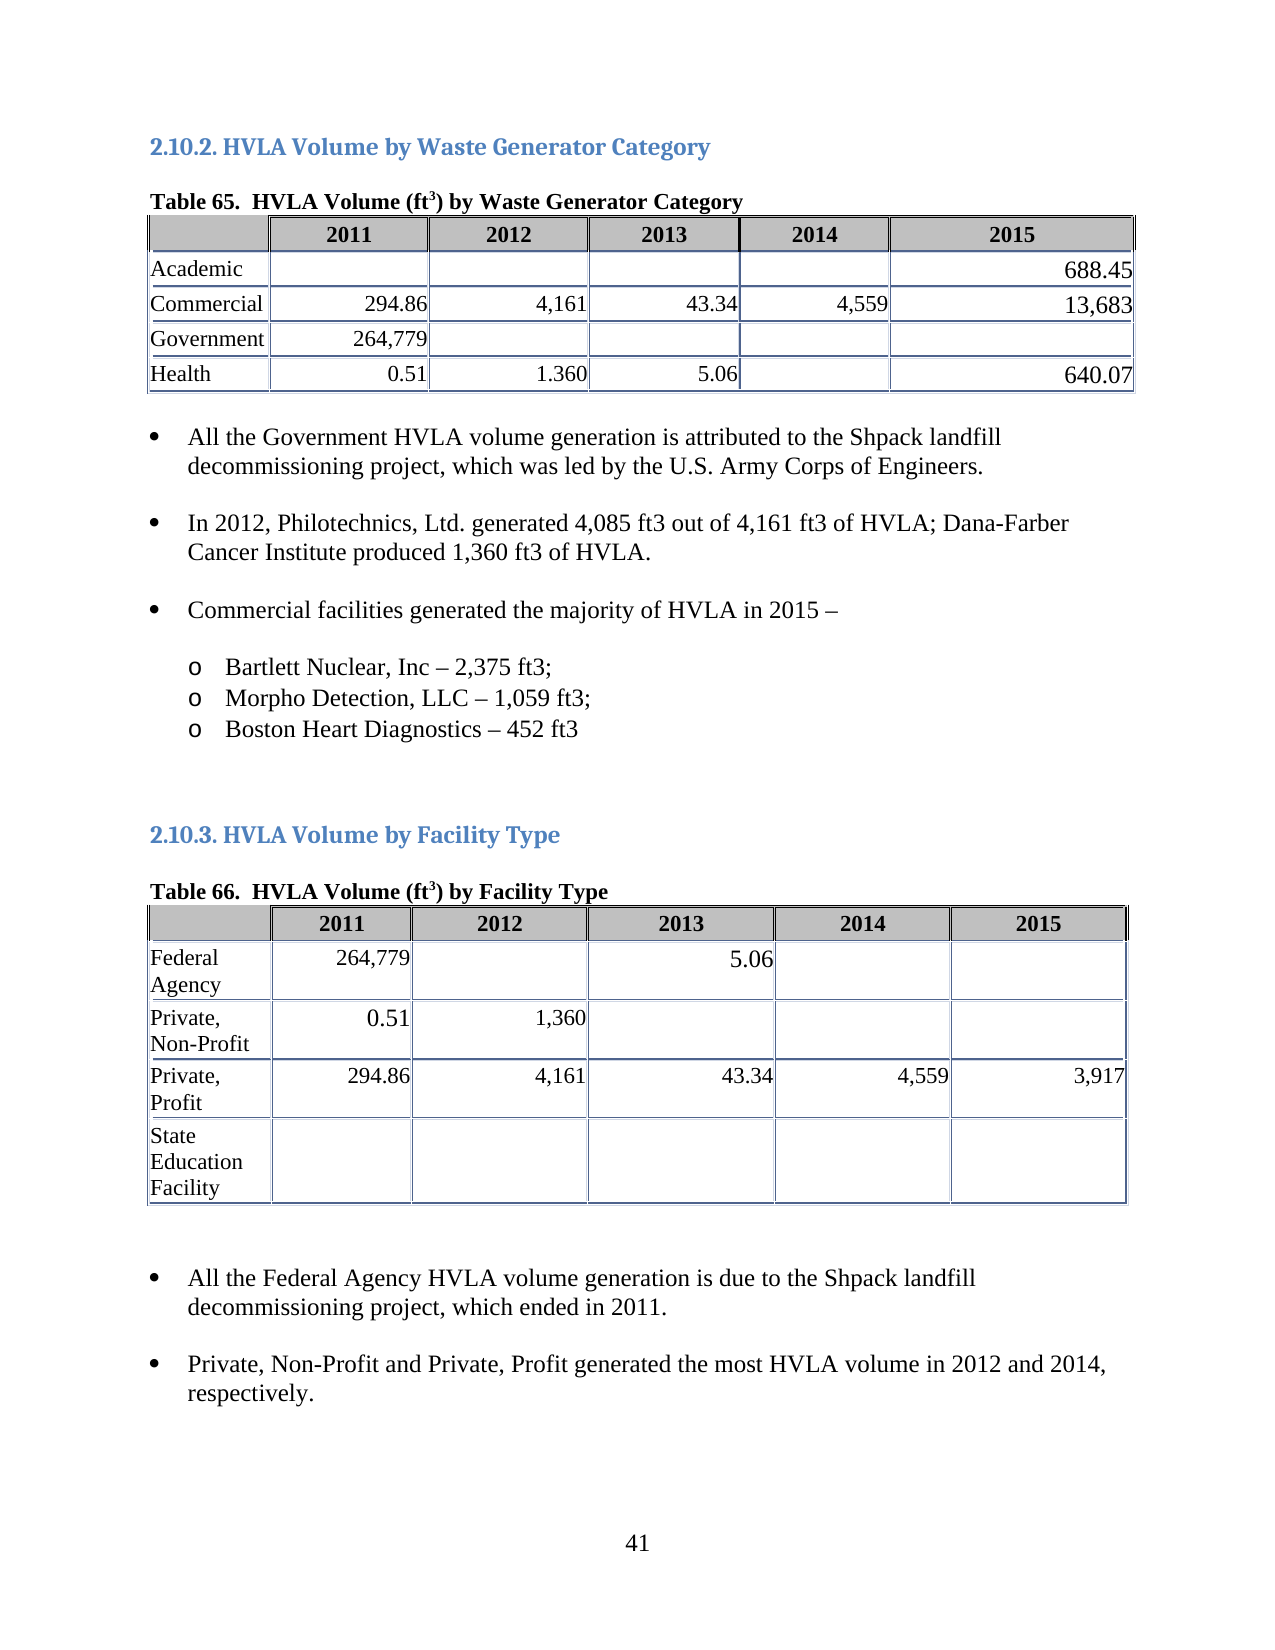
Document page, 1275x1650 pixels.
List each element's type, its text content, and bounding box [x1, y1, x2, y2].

table_cell [776, 1002, 949, 1058]
table_cell 43.34 [589, 1061, 773, 1117]
subtitle 2.10.3. HVLA Volume by Facility Type [150, 821, 1125, 849]
table_cell 0.51 [273, 1002, 410, 1058]
table_cell 2014 [776, 908, 949, 940]
table_cell [589, 1002, 773, 1058]
table_cell [776, 943, 949, 999]
table_cell Private, Profit [149, 1058, 270, 1117]
table_cell Health [150, 355, 269, 390]
list Commercial facilities generated the majority of HVLA in 2015 – [150, 595, 1125, 623]
table_cell 294.86 [273, 1061, 410, 1117]
table_cell [741, 253, 888, 285]
list All the Government HVLA volume generation is attributed to the Shpack landfill decommissioning project, which was led by the U.S. Army Corps of Engineers. [150, 422, 1125, 480]
table_cell 1,360 [413, 1002, 586, 1058]
table_cell [951, 940, 1127, 999]
table_cell 264,779 [273, 943, 410, 999]
table_cell 4,161 [430, 288, 587, 320]
table_cell 640.07 [890, 355, 1133, 390]
table_cell 1.360 [429, 359, 589, 390]
table_cell 2015 [890, 215, 1134, 250]
table_cell Academic [150, 250, 268, 285]
table_cell [951, 999, 1127, 1058]
table_cell [413, 943, 586, 999]
table_cell [588, 1120, 775, 1202]
table_cell 688.45 [891, 250, 1133, 285]
table_cell [590, 324, 738, 355]
list Bartlett Nuclear, Inc – 2,375 ft3; [187, 652, 1125, 683]
table_cell 4,559 [741, 288, 888, 320]
table_cell [590, 253, 738, 285]
text Table 65. HVLA Volume (ft3) by Waste Generator Category [150, 188, 1125, 215]
table_cell [430, 253, 587, 285]
table_cell 2011 [273, 908, 410, 940]
table_cell Commercial [150, 285, 268, 320]
table_cell 264,779 [271, 324, 427, 355]
list Private, Non-Profit and Private, Profit generated the most HVLA volume in 2012 and 2014, respectively. [150, 1349, 1125, 1407]
table_cell [150, 905, 270, 940]
list All the Federal Agency HVLA volume generation is due to the Shpack landfill decommissioning project, which ended in 2011. [150, 1263, 1125, 1321]
table_cell [739, 359, 890, 390]
table_cell [741, 324, 888, 355]
table_cell [430, 324, 587, 355]
text Table 66. HVLA Volume (ft3) by Facility Type [150, 878, 1125, 904]
table_cell 2011 [271, 218, 427, 250]
list In 2012, Philotechnics, Ltd. generated 4,085 ft3 out of 4,161 ft3 of HVLA; Dana-Farber Cancer Institute produced 1,360 ft3 of HVLA. [150, 508, 1125, 566]
table_cell 294.86 [271, 288, 427, 320]
list Morpho Detection, LLC – 1,059 ft3; [187, 683, 1125, 714]
table_cell 3,917 [952, 1058, 1127, 1117]
table_cell 5.06 [589, 943, 773, 999]
table_cell Private, Non-Profit [149, 999, 272, 1058]
table_cell 2013 [590, 218, 738, 250]
table_cell 4,559 [776, 1061, 949, 1117]
table_cell 0.51 [270, 359, 429, 390]
table_cell Federal Agency [149, 940, 272, 999]
table_cell [412, 1120, 588, 1202]
table_cell 2013 [589, 908, 773, 940]
table_cell 43.34 [590, 288, 738, 320]
table_cell [150, 215, 268, 250]
table_cell 2014 [741, 218, 888, 250]
table_cell 2012 [430, 218, 587, 250]
subtitle 2.10.2. HVLA Volume by Waste Generator Category [150, 133, 1125, 162]
table_cell 5.06 [589, 359, 739, 390]
table_cell Government [150, 320, 268, 355]
table_cell [891, 320, 1133, 355]
table_cell 2015 [952, 905, 1127, 940]
table_cell 2012 [413, 908, 586, 940]
list Boston Heart Diagnostics – 452 ft3 [187, 714, 1125, 745]
table_cell [272, 1120, 412, 1202]
table_cell 4,161 [413, 1061, 586, 1117]
table_cell [775, 1120, 951, 1202]
table_cell 13,683 [891, 285, 1133, 320]
table_cell [271, 253, 427, 285]
table_cell State Education Facility [149, 1117, 272, 1202]
table_cell [951, 1117, 1127, 1202]
